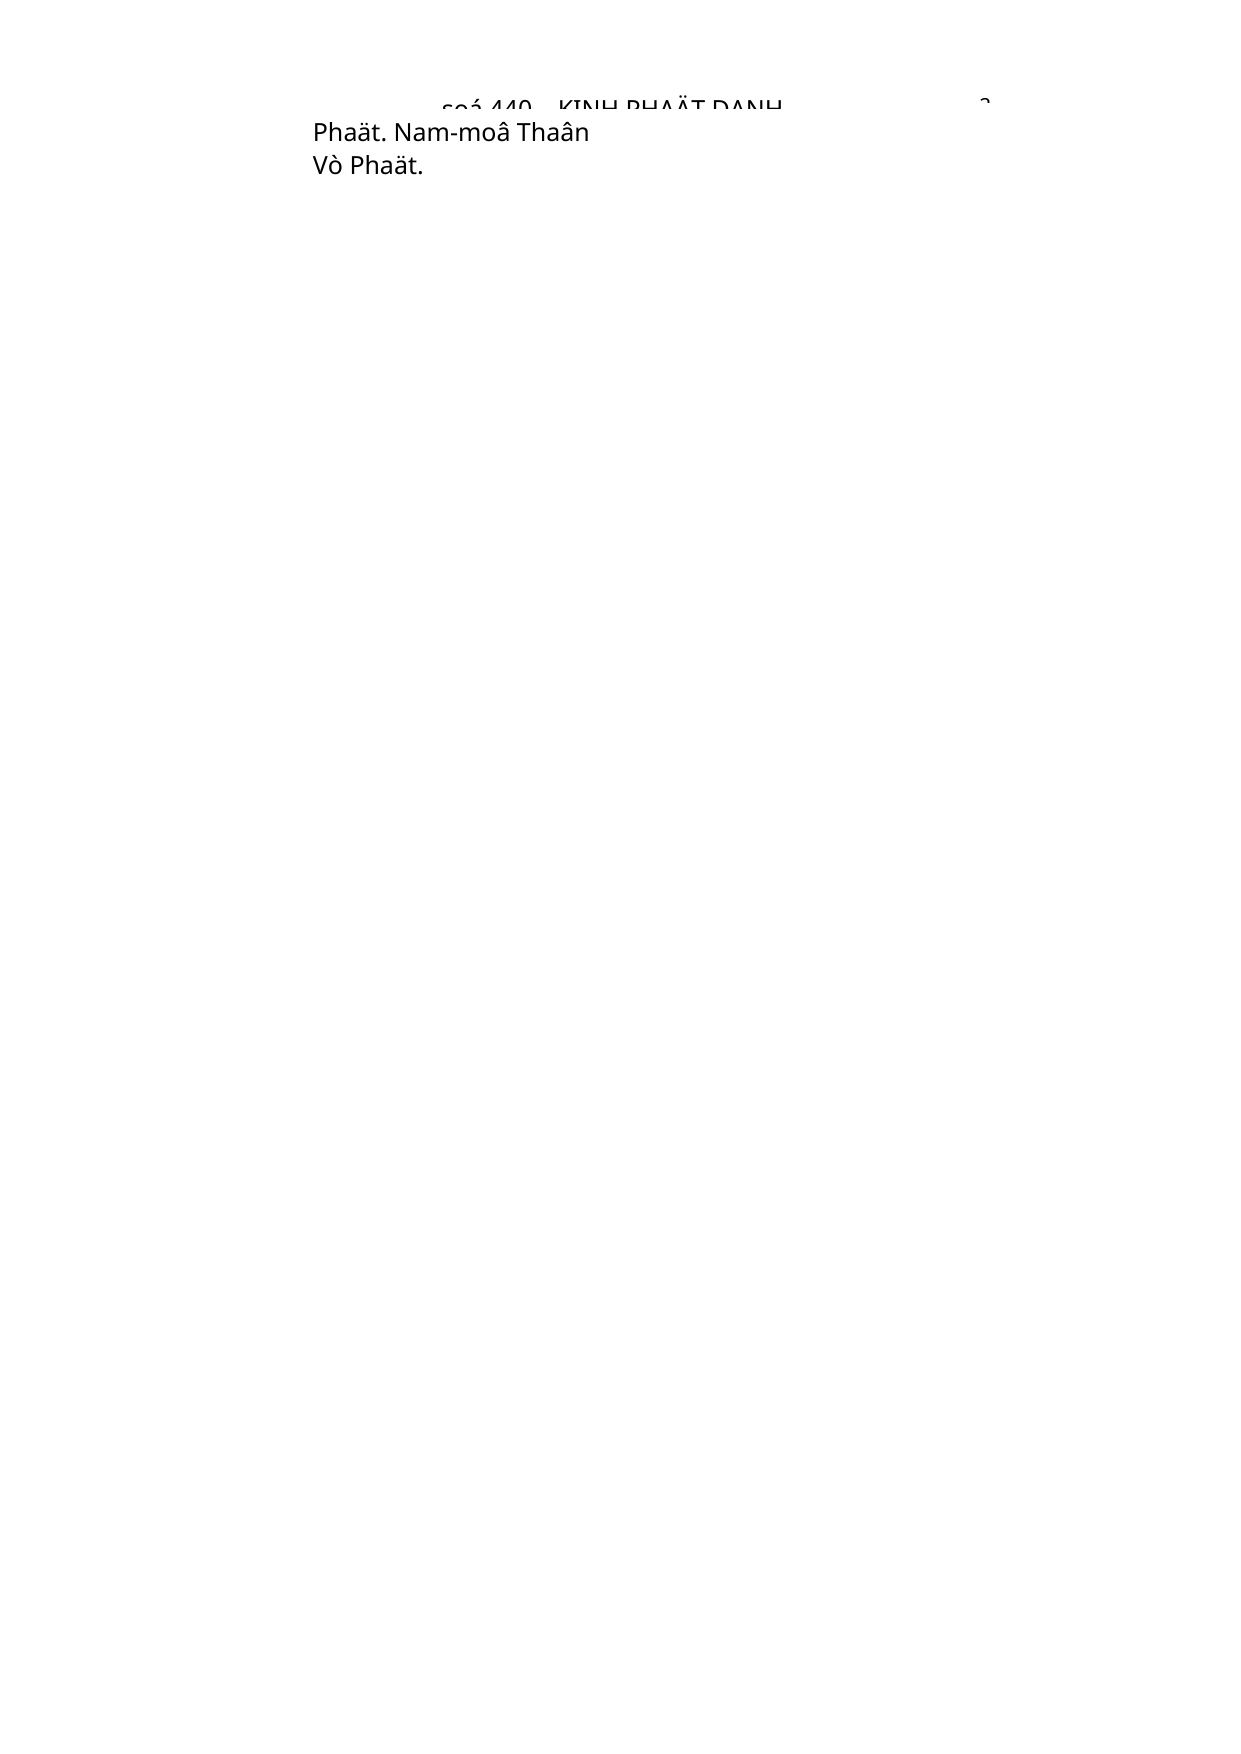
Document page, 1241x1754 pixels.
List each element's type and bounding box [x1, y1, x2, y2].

text [313, 114, 597, 181]
